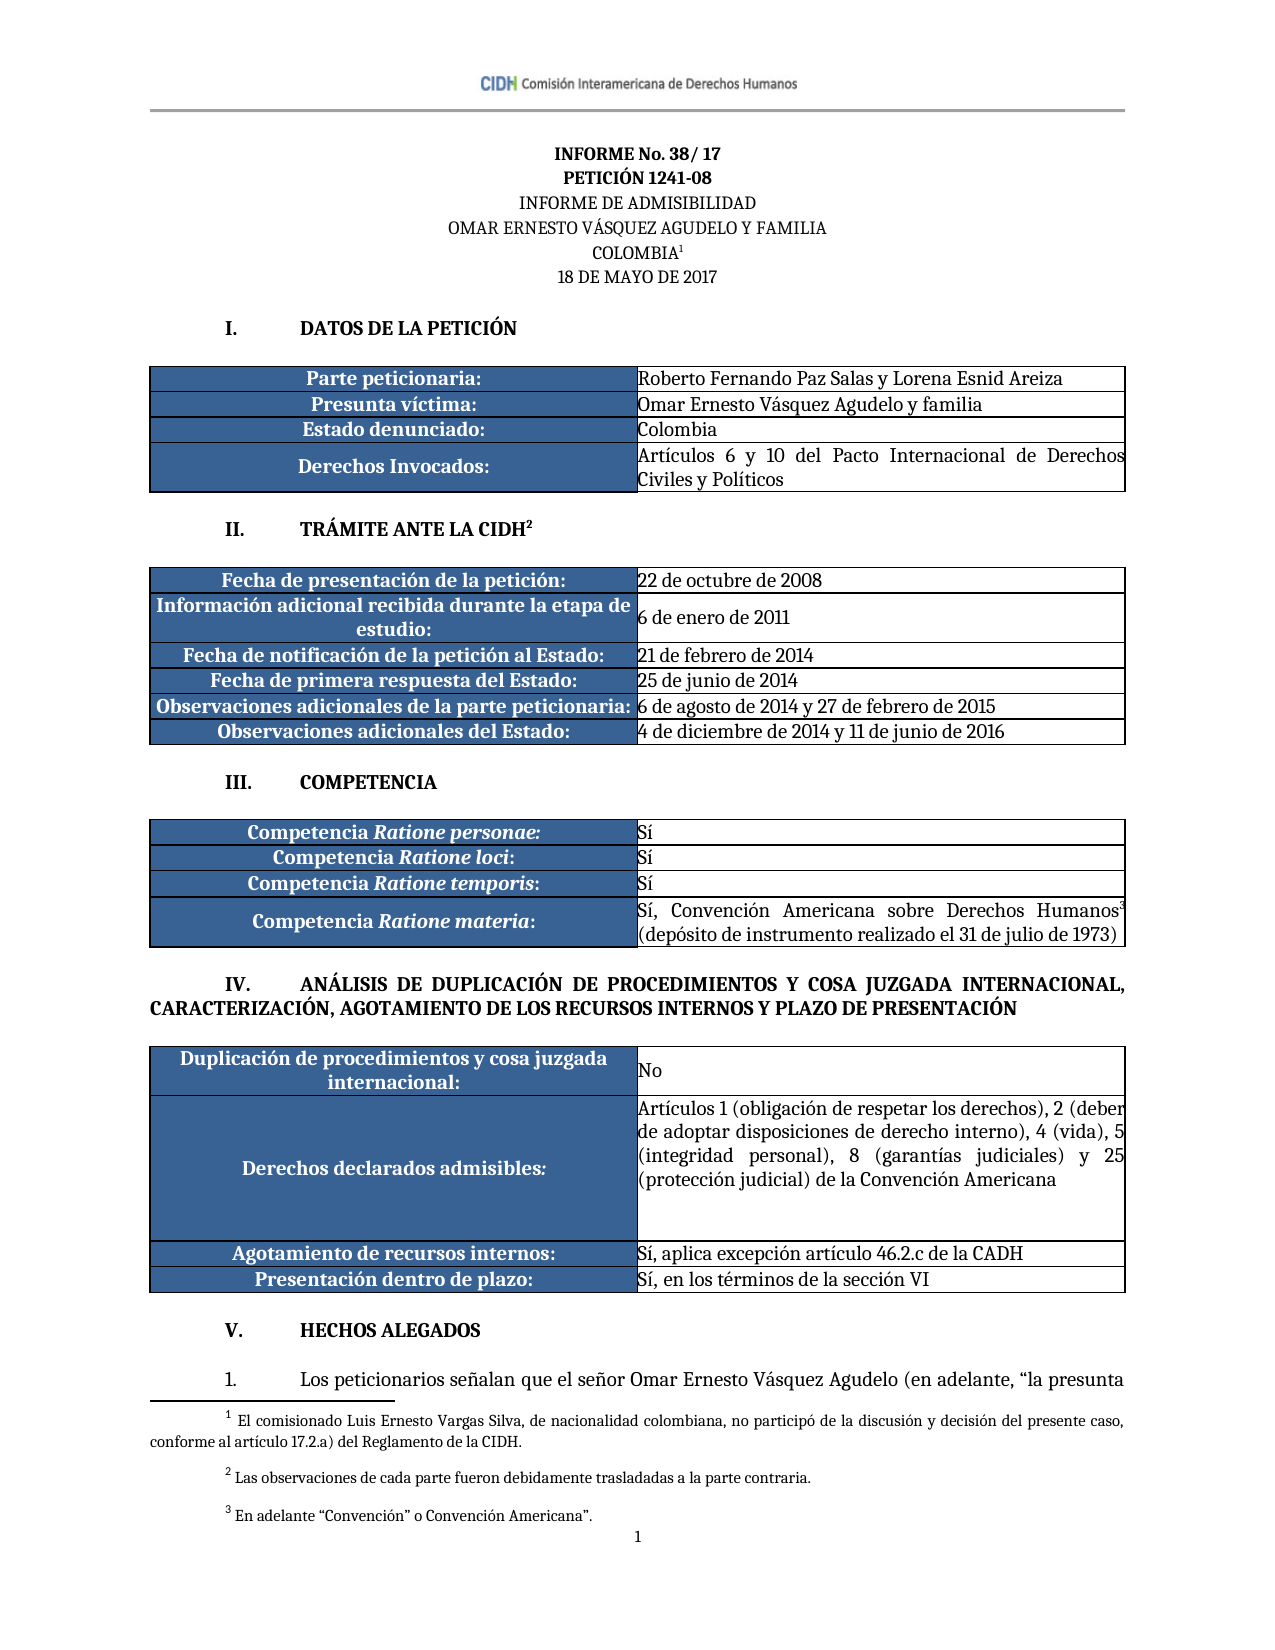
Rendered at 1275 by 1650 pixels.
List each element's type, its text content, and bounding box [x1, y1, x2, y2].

table_cell Colombia [638, 418, 1124, 442]
table_cell 4 de diciembre de 2014 y 11 de junio de 2016 [638, 720, 1124, 744]
table_cell Sí, aplica excepción artículo 46.2.c de la CADH [638, 1242, 1124, 1266]
text III. COMPETENCIA [225, 770, 1125, 794]
picture [475, 75, 800, 93]
table_cell Derechos declarados admisibles: [151, 1096, 637, 1240]
table_header Fecha de presentación de la petición: [151, 568, 637, 592]
table_cell Competencia Ratione temporis: [151, 871, 637, 896]
table_cell Fecha de notificación de la petición al Estado: [151, 643, 637, 667]
table_cell Agotamiento de recursos internos: [151, 1242, 637, 1266]
table_header No [638, 1047, 1124, 1095]
table_cell Derechos Invocados: [151, 443, 637, 491]
table_header Roberto Fernando Paz Salas y Lorena Esnid Areiza [638, 367, 1124, 391]
text OMAR ERNESTO VÁSQUEZ AGUDELO Y FAMILIA [150, 217, 1125, 239]
text V. HECHOS ALEGADOS [150, 1318, 1125, 1342]
table_header Sí [638, 820, 1124, 844]
text II. TRÁMITE ANTE LA CIDH [150, 518, 1125, 542]
table_cell Presentación dentro de plazo: [151, 1267, 637, 1292]
table_cell 6 de enero de 2011 [638, 594, 1124, 642]
table_cell Sí [638, 871, 1124, 896]
table_cell Artículos 1 (obligación de respetar los derechos), 2 (deber de adoptar disposiciones de derecho interno), 4 (vida), 5 (integridad personal), 8 (garantías judiciales) y 25 (protección judicial) de la Convención Americana [638, 1096, 1124, 1240]
table_header Duplicación de procedimientos y cosa juzgada internacional: [151, 1047, 637, 1095]
table_cell Observaciones adicionales de la parte peticionaria: [151, 694, 637, 718]
text I. DATOS DE LA PETICIÓN [150, 317, 1125, 341]
table_cell Sí, Convención Americana sobre Derechos Humanos (depósito de instrumento realizado el 31 de julio de 1973) [638, 898, 1124, 946]
table_cell 25 de junio de 2014 [638, 669, 1124, 693]
table_cell Fecha de primera respuesta del Estado: [151, 669, 637, 693]
table_cell Competencia Ratione materia: [151, 898, 637, 946]
table_header Parte peticionaria: [151, 367, 637, 391]
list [150, 1367, 1125, 1391]
table_cell Observaciones adicionales del Estado: [151, 720, 637, 744]
table_cell Sí, en los términos de la sección VI [638, 1267, 1124, 1292]
table_header 22 de octubre de 2008 [638, 568, 1124, 592]
text IV. ANÁLISIS DE DUPLICACIÓN DE PROCEDIMIENTOS Y COSA JUZGADA INTERNACIONAL, CARACTERIZACIÓN, AGOTAMIENTO DE LOS RECURSOS INTERNOS Y PLAZO DE PRESENTACIÓN [150, 973, 1125, 1021]
table_cell 6 de agosto de 2014 y 27 de febrero de 2015 [638, 694, 1124, 718]
text PETICIÓN 1241-08 [150, 168, 1125, 189]
table_header Competencia Ratione personae: [151, 820, 637, 844]
table_cell 21 de febrero de 2014 [638, 643, 1124, 667]
text INFORME DE ADMISIBILIDAD [150, 193, 1125, 214]
table_cell Artículos 6 y 10 del Pacto Internacional de Derechos Civiles y Políticos [638, 443, 1124, 491]
table_cell Presunta víctima: [151, 392, 637, 416]
table_cell Sí [638, 846, 1124, 870]
table_cell Omar Ernesto Vásquez Agudelo y familia [638, 392, 1124, 416]
text INFORME No. 38/ 17 [150, 143, 1125, 165]
table_cell Competencia Ratione loci: [151, 846, 637, 870]
table_cell Estado denunciado: [151, 418, 637, 442]
table_cell Información adicional recibida durante la etapa de estudio: [151, 594, 637, 642]
